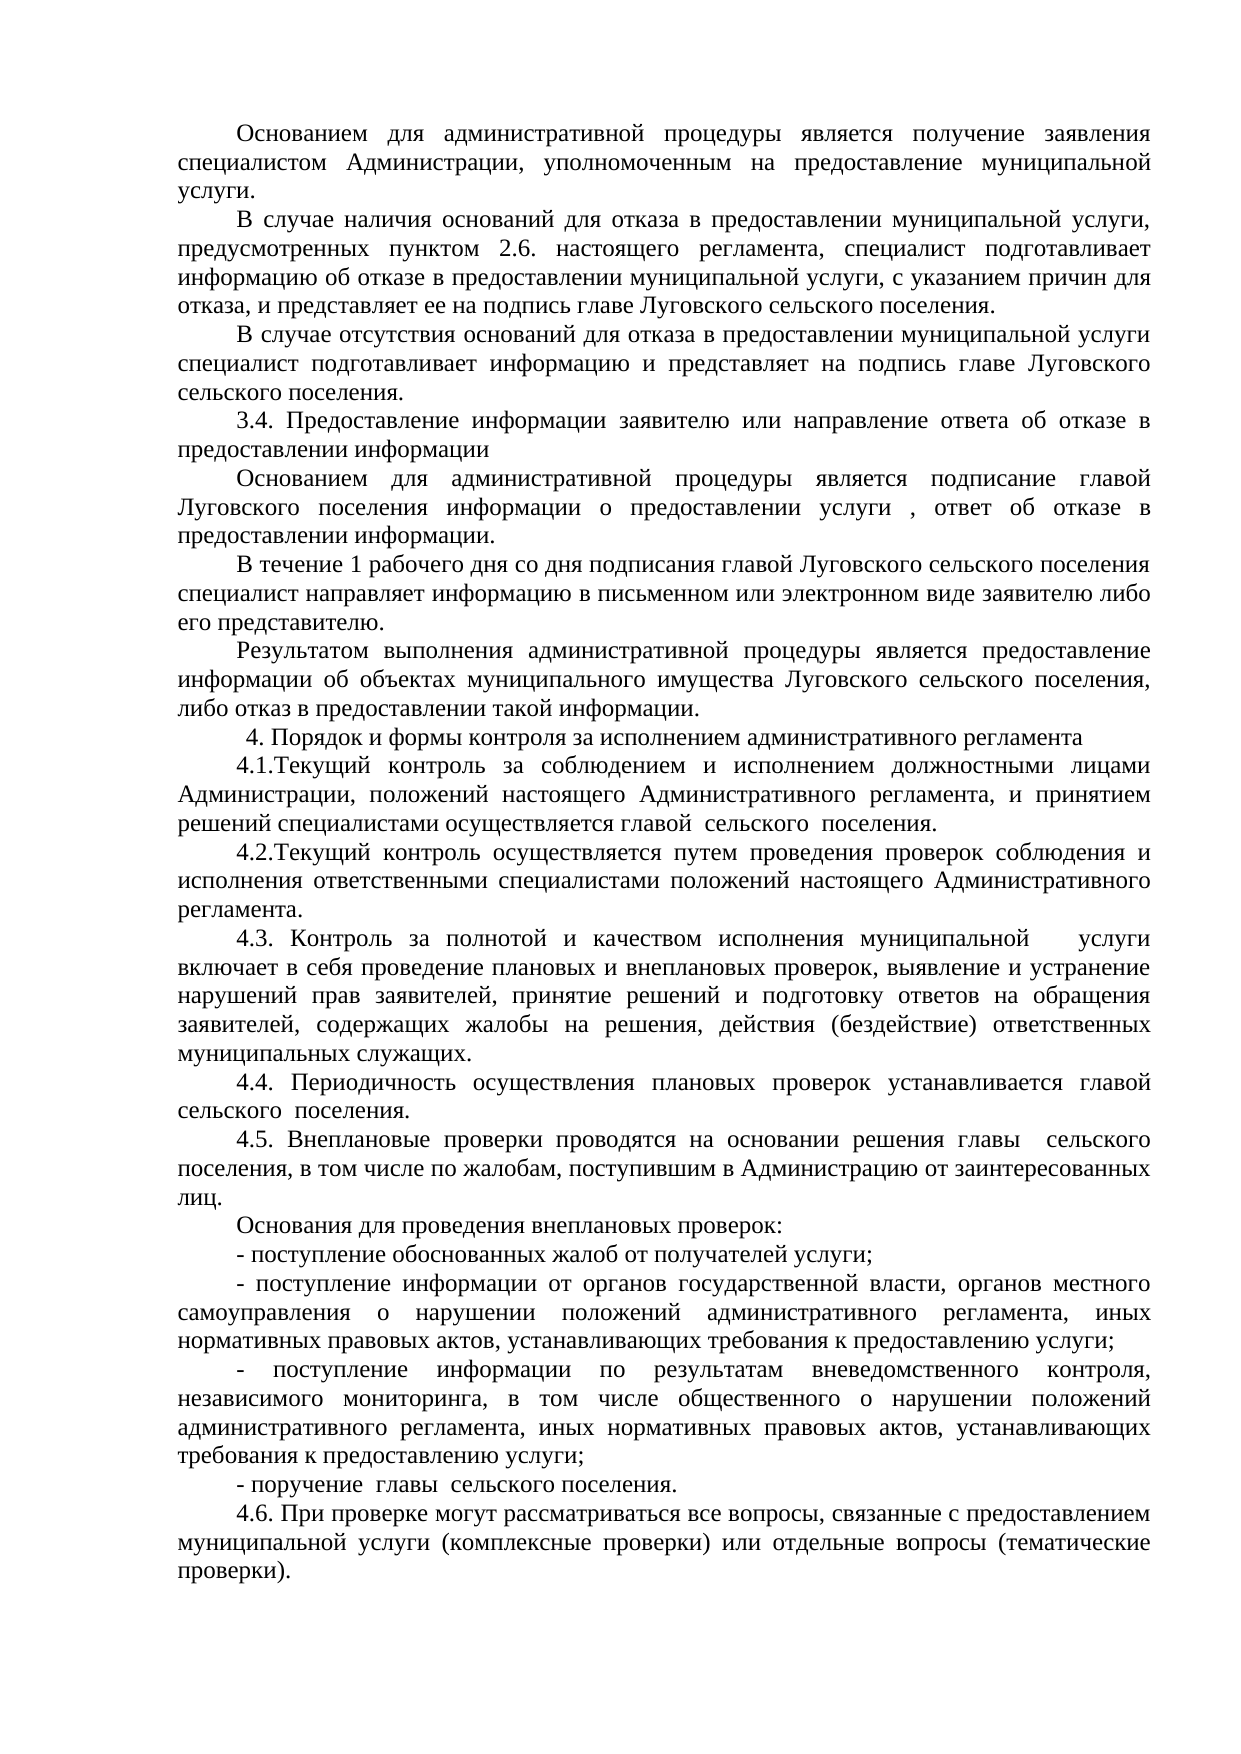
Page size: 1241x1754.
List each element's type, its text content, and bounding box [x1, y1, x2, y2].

text 4.1.Текущий контроль за соблюдением и исполнением должностными лицами Администрации, положений настоящего Административного регламента, и принятием решений специалистами осуществляется главой сельского поселения. [177, 751, 1152, 837]
text 4.4. Периодичность осуществления плановых проверок устанавливается главой сельского поселения. [177, 1067, 1152, 1124]
text - поступление информации по результатам вневедомственного контроля, независимого мониторинга, в том числе общественного о нарушении положений административного регламента, иных нормативных правовых актов, устанавливающих требования к предоставлению услуги; [177, 1354, 1152, 1469]
text 3.4. Предоставление информации заявителю или направление ответа об отказе в предоставлении информации [177, 406, 1152, 463]
text В случае отсутствия оснований для отказа в предоставлении муниципальной услуги специалист подготавливает информацию и представляет на подпись главе Луговского сельского поселения. [177, 319, 1152, 406]
text - поступление информации от органов государственной власти, органов местного самоуправления о нарушении положений административного регламента, иных нормативных правовых актов, устанавливающих требования к предоставлению услуги; [177, 1268, 1152, 1354]
text В течение 1 рабочего дня со дня подписания главой Луговского сельского поселения специалист направляет информацию в письменном или электронном виде заявителю либо его представителю. [177, 549, 1152, 636]
text 4. Порядок и формы контроля за исполнением административного регламента [177, 722, 1152, 751]
text 4.5. Внеплановые проверки проводятся на основании решения главы сельского поселения, в том числе по жалобам, поступившим в Администрацию от заинтересованных лиц. [177, 1124, 1152, 1211]
text Основанием для административной процедуры является подписание главой Луговского поселения информации о предоставлении услуги , ответ об отказе в предоставлении информации. [177, 463, 1152, 549]
text 4.3. Контроль за полнотой и качеством исполнения муниципальной услуги включает в себя проведение плановых и внеплановых проверок, выявление и устранение нарушений прав заявителей, принятие решений и подготовку ответов на обращения заявителей, содержащих жалобы на решения, действия (бездействие) ответственных муниципальных служащих. [177, 923, 1152, 1067]
text 4.6. При проверке могут рассматриваться все вопросы, связанные с предоставлением муниципальной услуги (комплексные проверки) или отдельные вопросы (тематические проверки). [177, 1498, 1152, 1584]
text 4.2.Текущий контроль осуществляется путем проведения проверок соблюдения и исполнения ответственными специалистами положений настоящего Административного регламента. [177, 837, 1152, 923]
text Результатом выполнения административной процедуры является предоставление информации об объектах муниципального имущества Луговского сельского поселения, либо отказ в предоставлении такой информации. [177, 636, 1152, 722]
text - поручение главы сельского поселения. [177, 1469, 1152, 1498]
text - поступление обоснованных жалоб от получателей услуги; [177, 1239, 1152, 1268]
text В случае наличия оснований для отказа в предоставлении муниципальной услуги, предусмотренных пунктом 2.6. настоящего регламента, специалист подготавливает информацию об отказе в предоставлении муниципальной услуги, с указанием причин для отказа, и представляет ее на подпись главе Луговского сельского поселения. [177, 204, 1152, 319]
text Основанием для административной процедуры является получение заявления специалистом Администрации, уполномоченным на предоставление муниципальной услуги. [177, 118, 1152, 204]
text Основания для проведения внеплановых проверок: [177, 1211, 1152, 1239]
